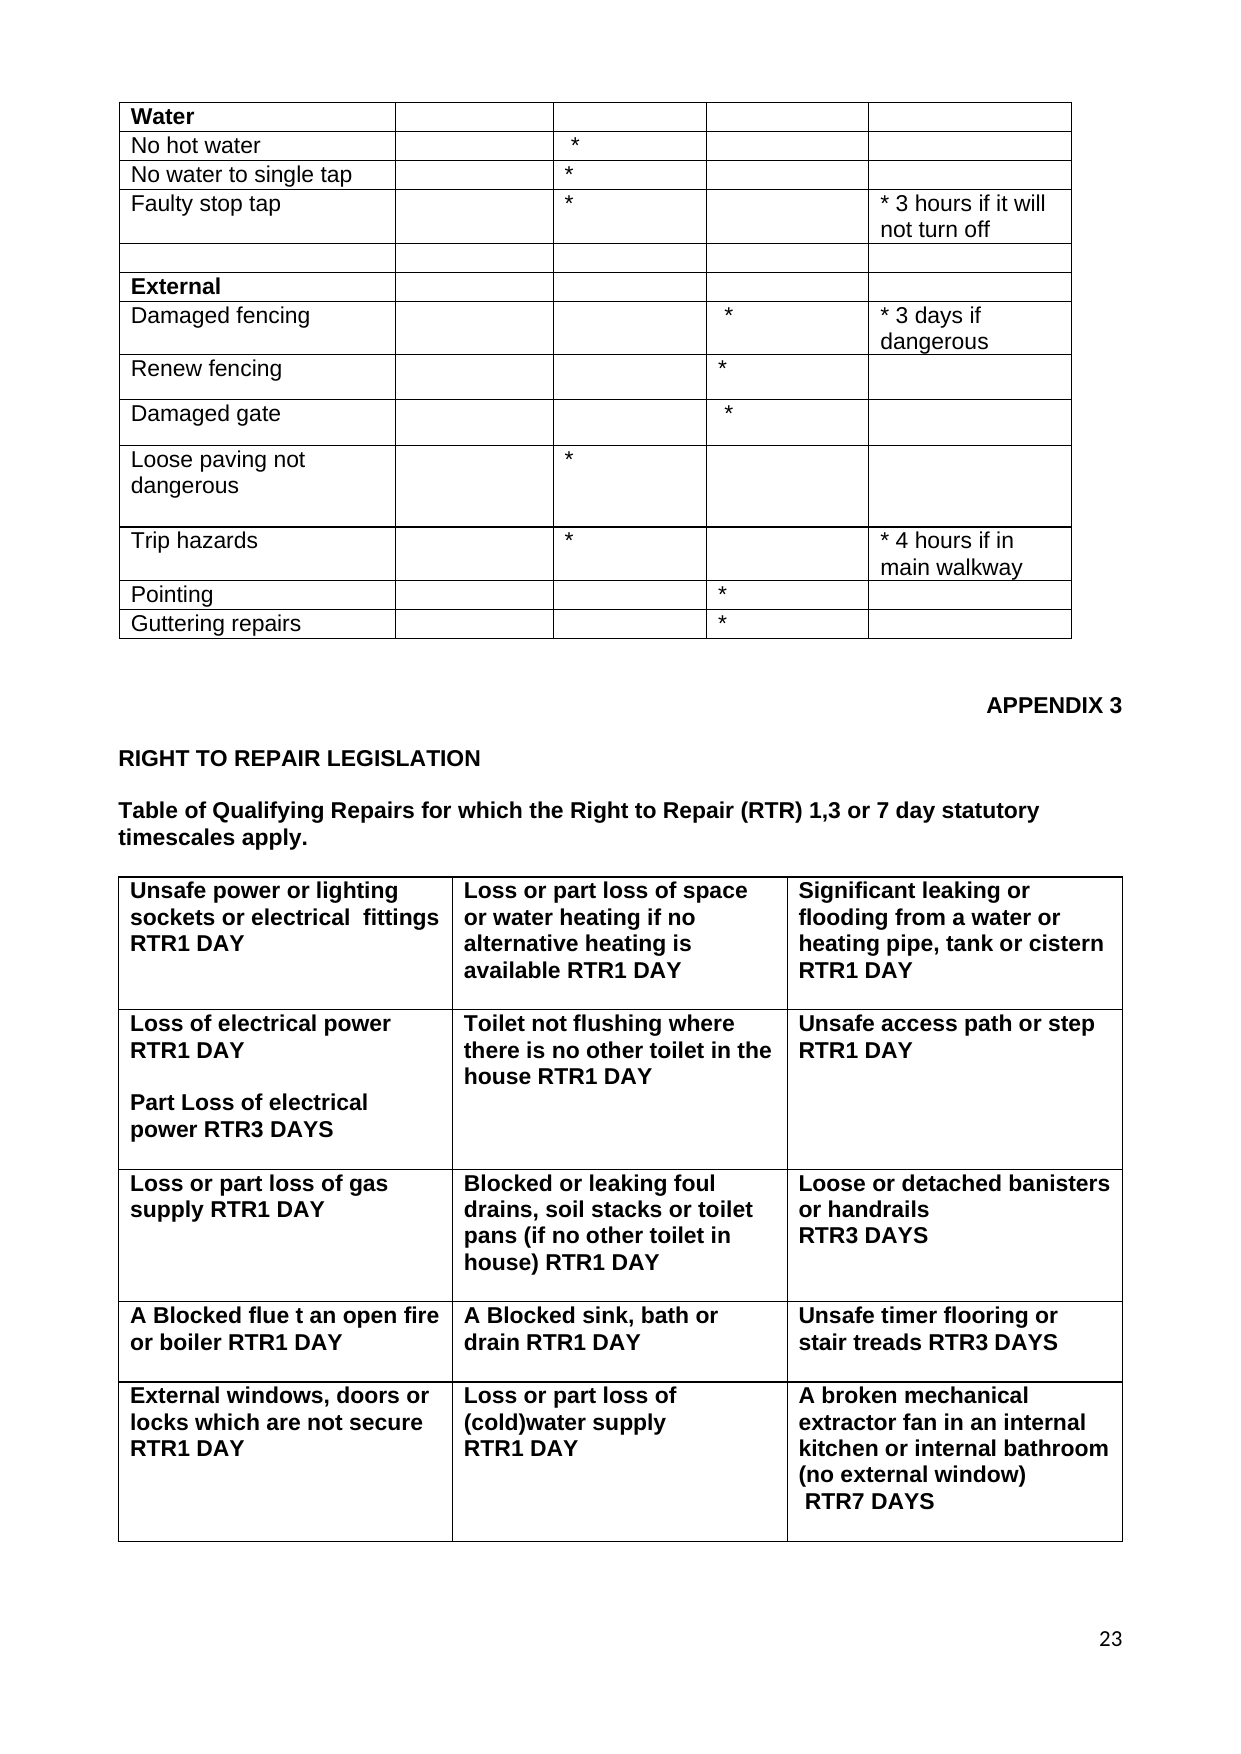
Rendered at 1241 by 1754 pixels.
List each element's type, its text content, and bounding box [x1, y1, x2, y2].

table_cell [396, 528, 553, 580]
table_cell [554, 103, 706, 131]
table_cell [396, 132, 553, 160]
table_cell Toilet not flushing where there is no other toilet in the house RTR1 DAY [453, 1010, 787, 1168]
table_cell * [707, 302, 868, 354]
table_cell No hot water [120, 132, 395, 160]
table_cell [396, 103, 553, 131]
table_cell Loss or part loss of (cold)water supply RTR1 DAY [453, 1383, 787, 1541]
table_cell [396, 273, 553, 301]
table_header Significant leaking or flooding from a water or heating pipe, tank or cistern RTR1 DAY [788, 878, 1122, 1009]
table_cell * [707, 355, 868, 399]
table_cell [554, 610, 706, 638]
table_cell Unsafe access path or step RTR1 DAY [788, 1010, 1122, 1168]
table_cell [396, 355, 553, 399]
table_cell Water [120, 103, 395, 131]
table_cell [869, 355, 1071, 399]
table_cell External windows, doors or locks which are not secure RTR1 DAY [119, 1383, 452, 1541]
text APPENDIX 3 [118, 692, 1122, 718]
table_cell [554, 273, 706, 301]
table_cell * [707, 400, 868, 444]
text Table of Qualifying Repairs for which the Right to Repair (RTR) 1,3 or 7 day statutory timescales apply. [118, 797, 1122, 850]
table_cell No water to single tap [120, 161, 395, 189]
table_cell [554, 302, 706, 354]
table_cell [707, 244, 868, 272]
table_cell * [707, 610, 868, 638]
table_cell [554, 244, 706, 272]
table_cell * 4 hours if in main walkway [869, 528, 1071, 580]
table_cell [707, 528, 868, 580]
table_header Unsafe power or lighting sockets or electrical fittings RTR1 DAY [119, 878, 452, 1009]
table_cell Loss or part loss of gas supply RTR1 DAY [119, 1170, 452, 1301]
table_cell Loose or detached banisters or handrails RTR3 DAYS [788, 1170, 1122, 1301]
table_cell [869, 610, 1071, 638]
table_cell [396, 244, 553, 272]
table_cell [707, 273, 868, 301]
table_cell [554, 355, 706, 399]
table_cell [707, 446, 868, 526]
table_cell * [554, 132, 706, 160]
table_cell * [554, 446, 706, 526]
table_header Loss or part loss of space or water heating if no alternative heating is available RTR1 DAY [453, 878, 787, 1009]
table_cell [554, 400, 706, 444]
table_cell [396, 161, 553, 189]
table_cell [869, 273, 1071, 301]
table_cell [869, 581, 1071, 609]
table_cell [869, 400, 1071, 444]
table_cell [396, 446, 553, 526]
table_cell * [707, 581, 868, 609]
table_cell A Blocked flue t an open fire or boiler RTR1 DAY [119, 1302, 452, 1381]
table_cell * 3 hours if it will not turn off [869, 190, 1071, 242]
table_cell Pointing [120, 581, 395, 609]
table_cell * [554, 528, 706, 580]
table_cell Loose paving not dangerous [120, 446, 395, 526]
table_cell Damaged fencing [120, 302, 395, 354]
table_cell [707, 161, 868, 189]
table_cell Trip hazards [120, 528, 395, 580]
table_cell * [554, 161, 706, 189]
table_cell [396, 190, 553, 242]
text RIGHT TO REPAIR LEGISLATION [118, 745, 1122, 771]
table_cell [869, 446, 1071, 526]
table_cell A Blocked sink, bath or drain RTR1 DAY [453, 1302, 787, 1381]
table_cell Unsafe timer flooring or stair treads RTR3 DAYS [788, 1302, 1122, 1381]
table_cell Renew fencing [120, 355, 395, 399]
table_cell * [554, 190, 706, 242]
table_cell Damaged gate [120, 400, 395, 444]
table_cell [707, 190, 868, 242]
table_cell Loss of electrical power RTR1 DAY Part Loss of electrical power RTR3 DAYS [119, 1010, 452, 1168]
table_cell [707, 132, 868, 160]
table_cell [869, 161, 1071, 189]
table_cell [869, 132, 1071, 160]
table_cell Guttering repairs [120, 610, 395, 638]
table_cell [707, 103, 868, 131]
table_cell [396, 581, 553, 609]
table_cell Faulty stop tap [120, 190, 395, 242]
table_cell [120, 244, 395, 272]
table_cell [396, 400, 553, 444]
table_cell [869, 244, 1071, 272]
table_cell [554, 581, 706, 609]
table_cell Blocked or leaking foul drains, soil stacks or toilet pans (if no other toilet in house) RTR1 DAY [453, 1170, 787, 1301]
table_cell [869, 103, 1071, 131]
table_cell * 3 days if dangerous [869, 302, 1071, 354]
table_cell [396, 610, 553, 638]
table_cell [396, 302, 553, 354]
table_cell A broken mechanical extractor fan in an internal kitchen or internal bathroom (no external window) RTR7 DAYS [788, 1383, 1122, 1541]
table_cell External [120, 273, 395, 301]
